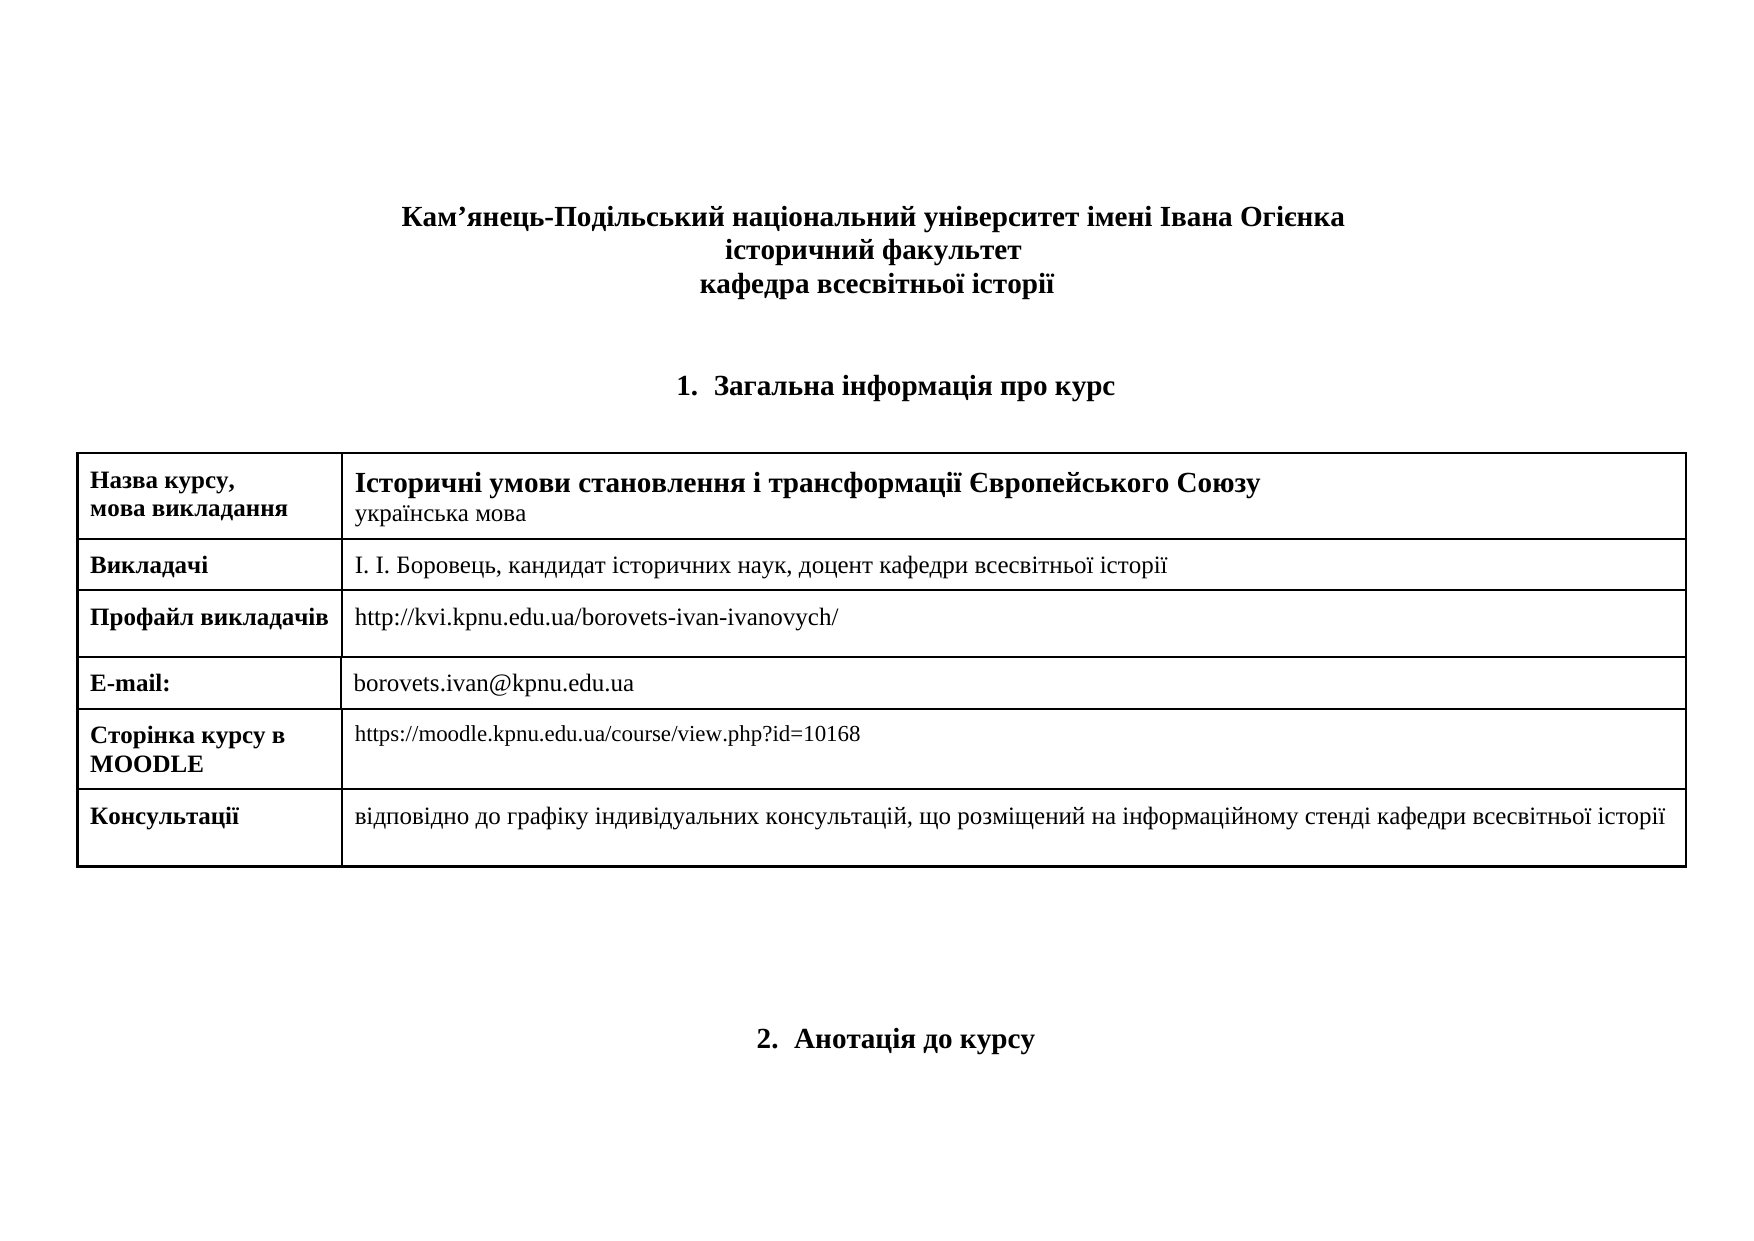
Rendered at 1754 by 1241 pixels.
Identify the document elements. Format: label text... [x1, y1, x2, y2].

table_cell І. І. Боровець, кандидат історичних наук, доцент кафедри всесвітньої історії [343, 540, 1685, 589]
list Анотація до курсу [126, 1021, 1665, 1054]
table_cell https://moodle.kpnu.edu.ua/course/view.php?id=10168 [343, 710, 1685, 788]
table_header Назва курсу, мова викладання [79, 454, 341, 537]
table_cell Викладачі [79, 540, 341, 589]
table_cell http://kvi.kpnu.edu.ua/borovets-ivan-ivanovych/ [343, 591, 1685, 656]
table_cell Консультації [79, 790, 341, 865]
table_header Історичні умови становлення і трансформації Європейського Союзу українська мова [343, 454, 1685, 537]
table_cell Профайл викладачів [79, 591, 341, 656]
list Загальна інформація про курс [126, 368, 1665, 402]
table_cell Сторінка курсу в MOODLE [79, 710, 341, 788]
text Кам’янець-Подільський національний університет імені Івана Огієнка історичний факультет кафедра всесвітньої історії [89, 199, 1665, 299]
table_cell E-mail: [79, 658, 340, 708]
table_cell borovets.ivan@kpnu.edu.ua [342, 658, 1685, 708]
table_cell відповідно до графіку індивідуальних консультацій, що розміщений на інформаційному стенді кафедри всесвітньої історії [343, 790, 1685, 865]
